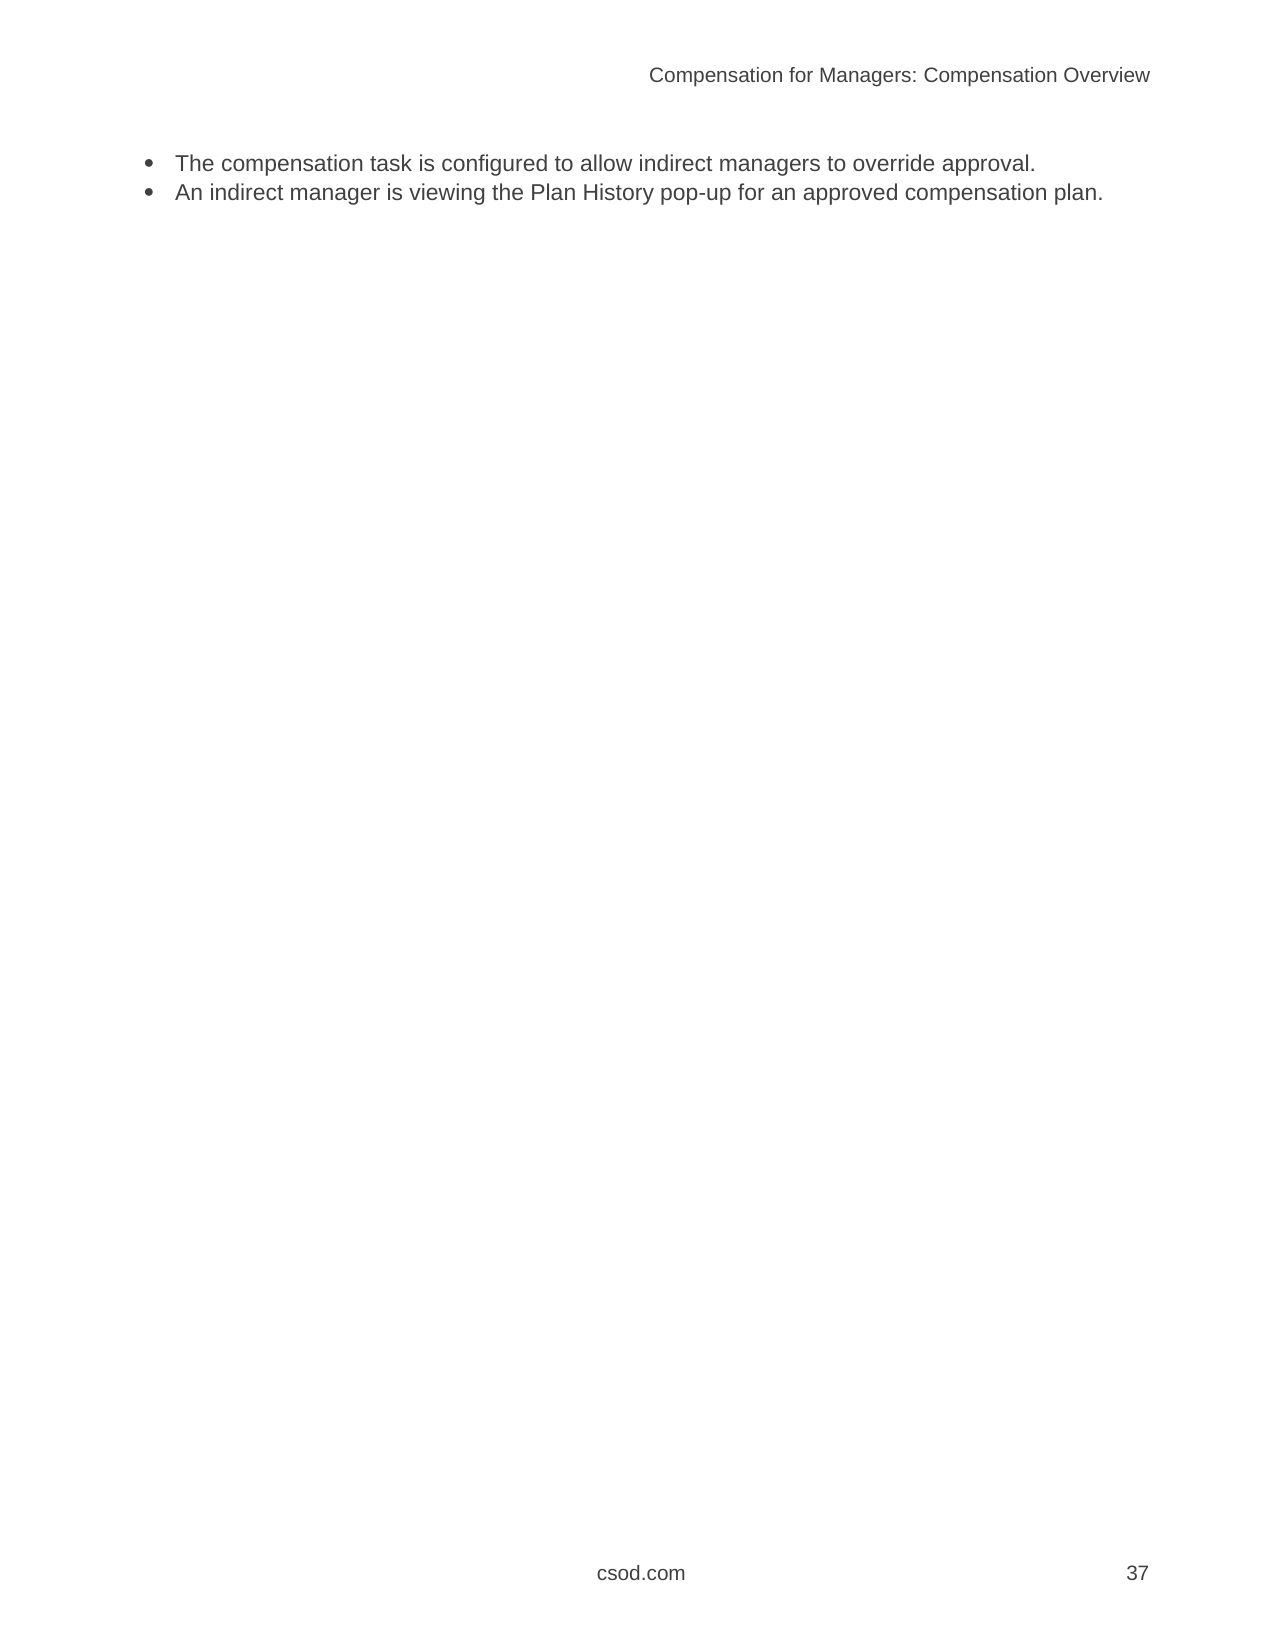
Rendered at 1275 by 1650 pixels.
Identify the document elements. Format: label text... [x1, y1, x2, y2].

list An indirect manager is viewing the Plan History pop-up for an approved compensation plan. [154, 178, 1150, 205]
list The compensation task is configured to allow indirect managers to override approval. [154, 150, 1150, 176]
